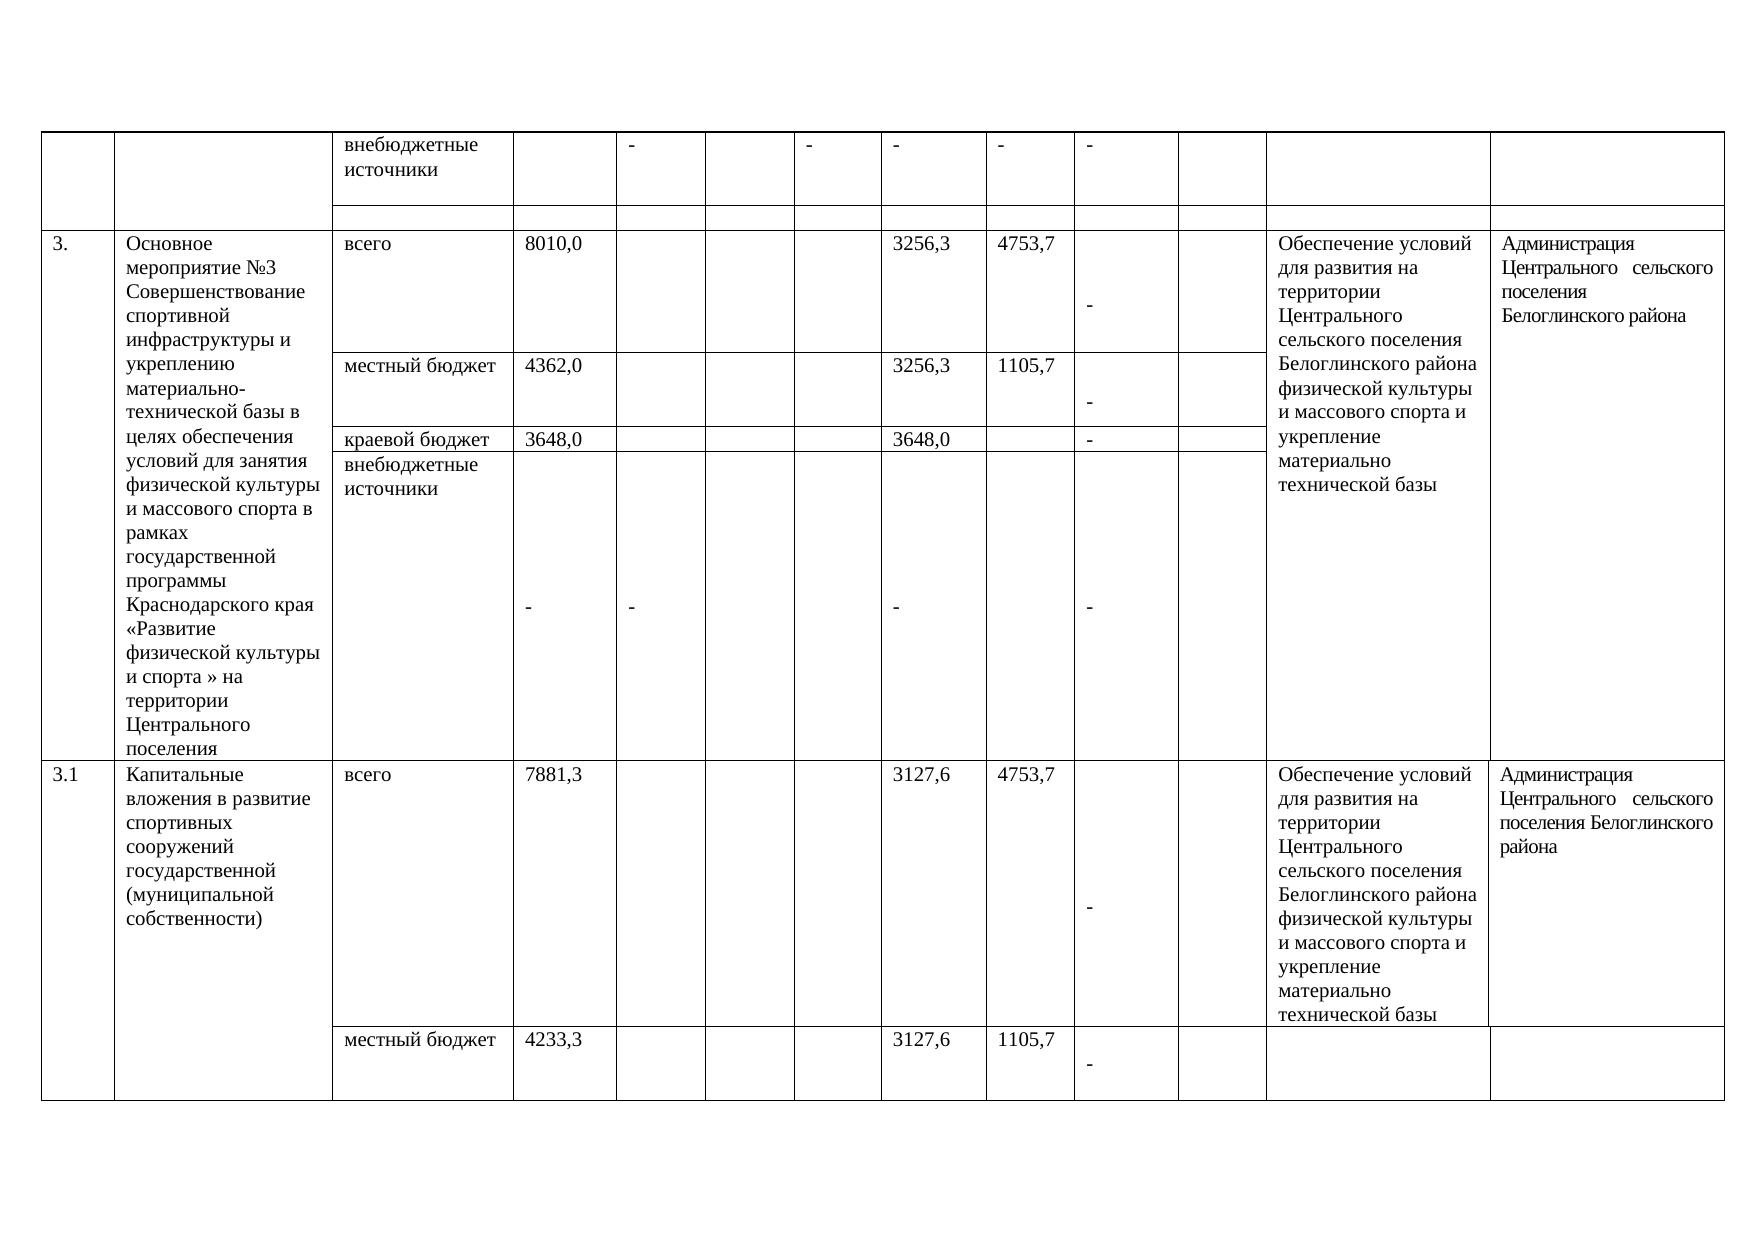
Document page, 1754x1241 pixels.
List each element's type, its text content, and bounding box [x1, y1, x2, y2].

table_cell 4233,3 [514, 1027, 616, 1100]
table_cell [1179, 427, 1266, 451]
table_cell [617, 1027, 705, 1100]
table_cell [1267, 206, 1490, 230]
table_cell внебюджетные источники [333, 133, 513, 205]
table_cell - [882, 452, 986, 760]
table_cell [1179, 353, 1266, 426]
table_cell 7881,3 [514, 761, 616, 1026]
table_cell [333, 206, 513, 230]
table_cell [1713, 206, 1724, 230]
table_cell [706, 206, 794, 230]
table_cell [795, 1027, 881, 1100]
table_cell - [1075, 427, 1178, 451]
table_cell 1105,7 [987, 1027, 1074, 1100]
table_cell - [617, 133, 705, 205]
table_cell 3256,3 [882, 231, 986, 352]
table_cell [987, 427, 1074, 451]
table_cell Основное мероприятие №3 Совершенствование спортивной инфраструктуры и укреплению материально- технической базы в целях обеспечения условий для занятия физической культуры и массового спорта в рамках государственной программы Краснодарского края «Развитие физической культуры и спорта » на территории Центрального поселения [115, 231, 332, 760]
table_cell [1075, 206, 1178, 230]
table_cell [1179, 1027, 1266, 1100]
table_cell местный бюджет [333, 1027, 513, 1100]
table_cell - [1075, 452, 1178, 760]
table_cell [706, 452, 794, 760]
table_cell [1489, 761, 1724, 1026]
table_cell [1267, 133, 1490, 205]
table_cell [514, 206, 616, 230]
table_cell [1179, 231, 1266, 352]
table_cell [617, 353, 705, 426]
table_cell [617, 761, 705, 1026]
table_cell [795, 206, 881, 230]
table_cell - [617, 452, 705, 760]
table_cell 3648,0 [882, 427, 986, 451]
table_cell местный бюджет [333, 353, 513, 426]
table_cell - [1075, 133, 1178, 205]
table_cell [706, 1027, 794, 1100]
table_cell 1105,7 [987, 353, 1074, 426]
table_cell 3. [42, 231, 114, 760]
table_cell [795, 761, 881, 1026]
table_cell [795, 452, 881, 760]
table_cell внебюджетные источники [333, 452, 513, 760]
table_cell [1267, 231, 1490, 760]
table_cell всего [333, 231, 513, 352]
table_cell [514, 133, 616, 205]
table_cell - [795, 133, 881, 205]
table_cell 3256,3 [882, 353, 986, 426]
table_cell - [1075, 231, 1178, 352]
table_cell [1179, 133, 1266, 205]
table_cell - [514, 452, 616, 760]
table_cell - [987, 133, 1074, 205]
table_cell 3127,6 [882, 761, 986, 1026]
table_cell - [1075, 353, 1178, 426]
table_cell [706, 761, 794, 1026]
table_cell [795, 231, 881, 352]
table_cell - [1075, 1027, 1178, 1100]
table_cell [1179, 452, 1266, 760]
table_cell 4753,7 [987, 761, 1074, 1026]
table_cell [1179, 761, 1266, 1026]
table_cell краевой бюджет [333, 427, 513, 451]
table_cell 3127,6 [882, 1027, 986, 1100]
table_cell [706, 353, 794, 426]
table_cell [1491, 231, 1724, 760]
table_cell [1491, 133, 1724, 205]
table_cell 8010,0 [514, 231, 616, 352]
table_cell [706, 133, 794, 205]
table_cell [795, 427, 881, 451]
table_cell [1491, 1027, 1724, 1100]
table_cell [706, 231, 794, 352]
table_cell 3648,0 [514, 427, 616, 451]
table_cell [617, 231, 705, 352]
table_cell - [882, 133, 986, 205]
table_cell [617, 427, 705, 451]
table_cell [1267, 761, 1488, 1026]
table_cell [1267, 1027, 1490, 1100]
table_cell 4753,7 [987, 231, 1074, 352]
table_cell 4362,0 [514, 353, 616, 426]
table_cell [706, 427, 794, 451]
table_cell всего [333, 761, 513, 1026]
table_cell 3.1 [42, 761, 114, 1100]
table_cell [617, 206, 705, 230]
table_cell [882, 206, 986, 230]
table_cell [987, 452, 1074, 760]
table_cell [987, 206, 1074, 230]
table_cell [1491, 206, 1501, 230]
table_cell - [1075, 761, 1178, 1026]
table_cell [795, 353, 881, 426]
table_cell Капитальные вложения в развитие спортивных сооружений государственной (муниципальной собственности) [115, 761, 332, 1100]
table_cell [1179, 206, 1266, 230]
